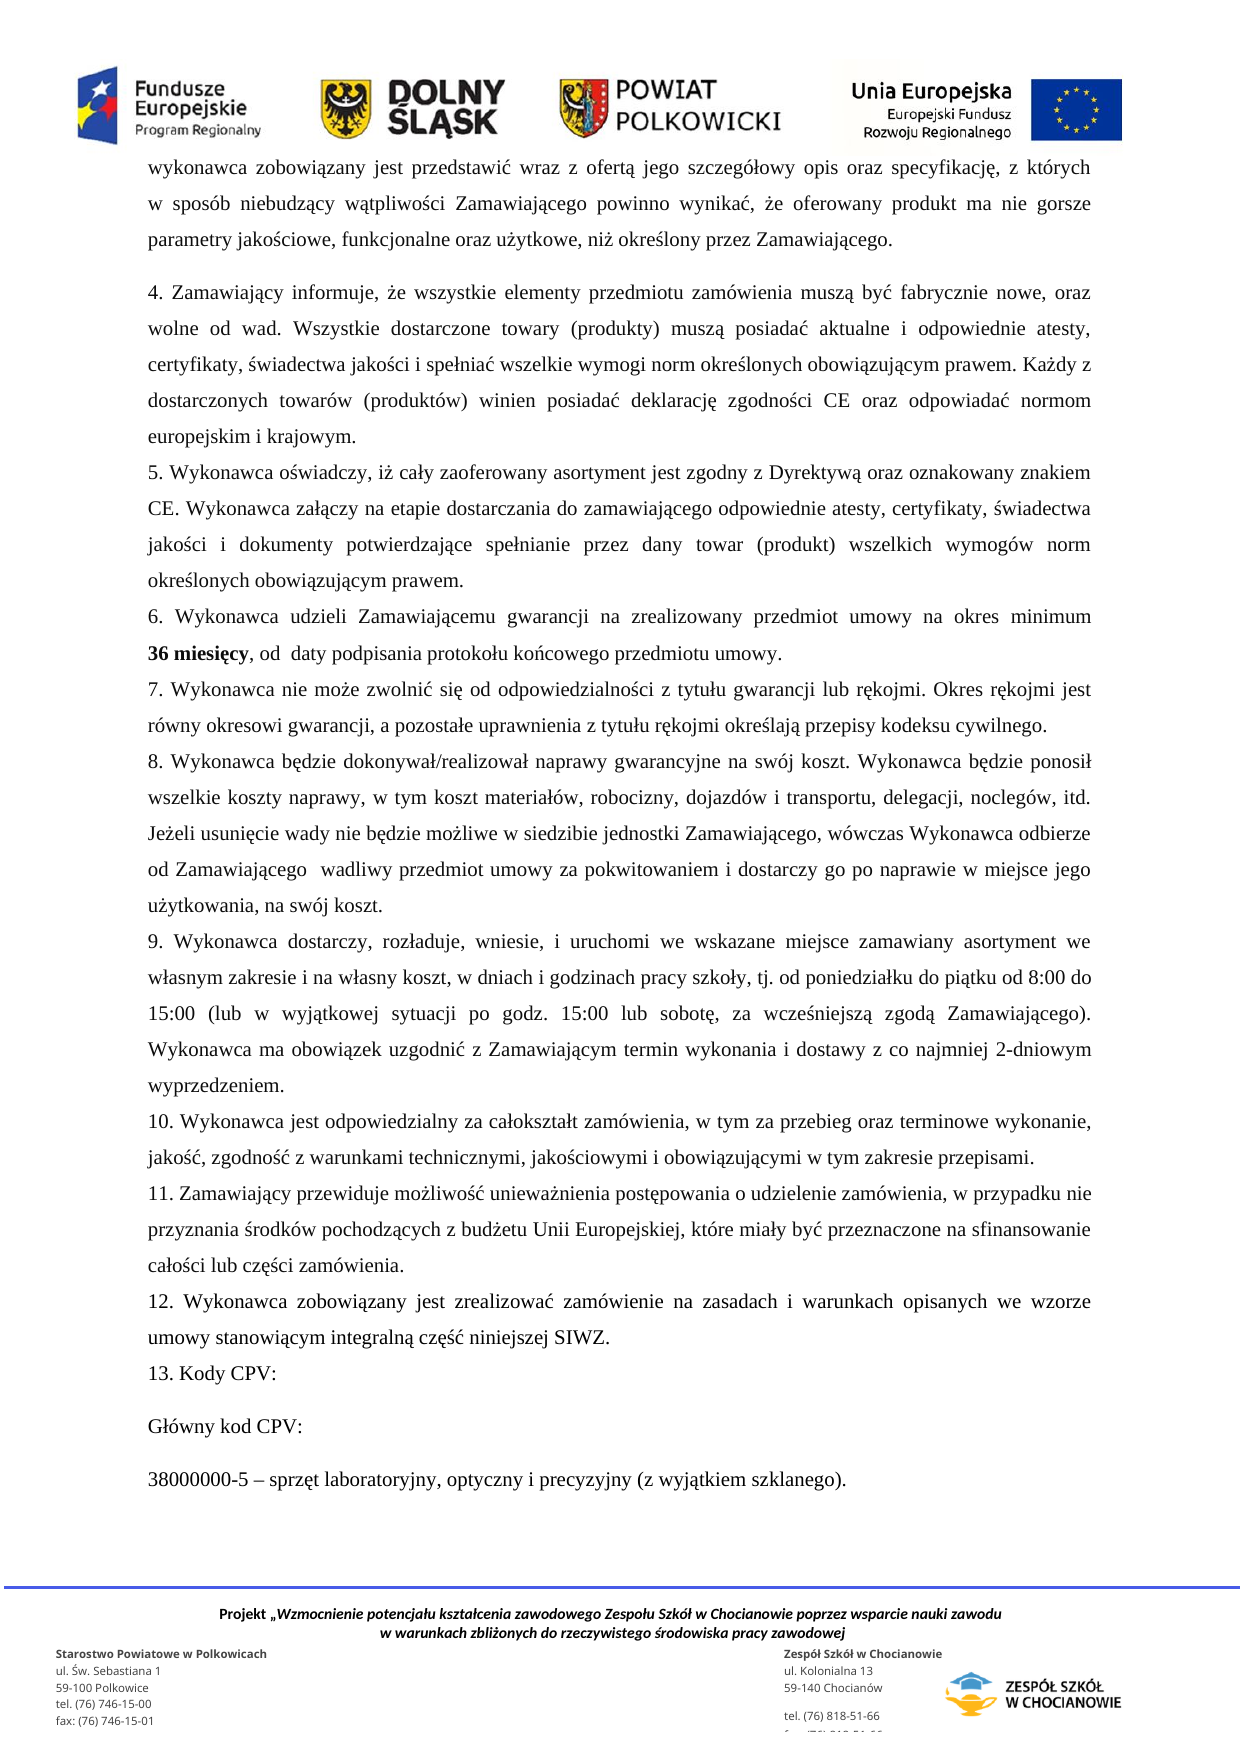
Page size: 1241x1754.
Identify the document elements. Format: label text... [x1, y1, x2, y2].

text 11. Zamawiający przewiduje możliwość unieważnienia postępowania o udzielenie zamówienia, w przypadku nie przyznania środków pochodzących z budżetu Unii Europejskiej, które miały być przeznaczone na sfinansowanie całości lub części zamówienia. [148, 1181, 1092, 1277]
list 4. Zamawiający informuje, że wszystkie elementy przedmiotu zamówienia muszą być fabrycznie nowe, oraz wolne od wad. Wszystkie dostarczone towary (produkty) muszą posiadać aktualne i odpowiednie atesty, certyfikaty, świadectwa jakości i spełniać wszelkie wymogi norm określonych obowiązującym prawem. Każdy z dostarczonych towarów (produktów) winien posiadać deklarację zgodności CE oraz odpowiadać normom europejskim i krajowym. [148, 280, 1092, 448]
list 8. Wykonawca będzie dokonywał/realizował naprawy gwarancyjne na swój koszt. Wykonawca będzie ponosił wszelkie koszty naprawy, w tym koszt materiałów, robocizny, dojazdów i transportu, delegacji, noclegów, itd. Jeżeli usunięcie wady nie będzie możliwe w siedzibie jednostki Zamawiającego, wówczas Wykonawca odbierze od Zamawiającego wadliwy przedmiot umowy za pokwitowaniem i dostarczy go po naprawie w miejsce jego użytkowania, na swój koszt. [148, 749, 1092, 917]
list 6. Wykonawca udzieli Zamawiającemu gwarancji na zrealizowany przedmiot umowy na okres minimum 36 miesięcy, od daty podpisania protokołu końcowego przedmiotu umowy. [148, 604, 1092, 664]
text Główny kod CPV: [148, 1414, 1092, 1438]
picture [73, 59, 1127, 156]
text 38000000-5 – sprzęt laboratoryjny, optyczny i precyzyjny (z wyjątkiem szklanego). [148, 1467, 1092, 1491]
text 9. Wykonawca dostarczy, rozładuje, wniesie, i uruchomi we wskazane miejsce zamawiany asortyment we własnym zakresie i na własny koszt, w dniach i godzinach pracy szkoły, tj. od poniedziałku do piątku od 8:00 do 15:00 (lub w wyjątkowej sytuacji po godz. 15:00 lub sobotę, za wcześniejszą zgodą Zamawiającego). Wykonawca ma obowiązek uzgodnić z Zamawiającym termin wykonania i dostawy z co najmniej 2-dniowym wyprzedzeniem. [148, 929, 1092, 1097]
list 7. Wykonawca nie może zwolnić się od odpowiedzialności z tytułu gwarancji lub rękojmi. Okres rękojmi jest równy okresowi gwarancji, a pozostałe uprawnienia z tytułu rękojmi określają przepisy kodeksu cywilnego. [148, 677, 1092, 737]
text 10. Wykonawca jest odpowiedzialny za całokształt zamówienia, w tym za przebieg oraz terminowe wykonanie, jakość, zgodność z warunkami technicznymi, jakościowymi i obowiązującymi w tym zakresie przepisami. [148, 1109, 1092, 1169]
text 12. Wykonawca zobowiązany jest zrealizować zamówienie na zasadach i warunkach opisanych we wzorze umowy stanowiącym integralną część niniejszej SIWZ. [148, 1289, 1092, 1349]
text 13. Kody CPV: [148, 1361, 1092, 1385]
list 5. Wykonawca oświadczy, iż cały zaoferowany asortyment jest zgodny z Dyrektywą oraz oznakowany znakiem CE. Wykonawca załączy na etapie dostarczania do zamawiającego odpowiednie atesty, certyfikaty, świadectwa jakości i dokumenty potwierdzające spełnianie przez dany towar (produkt) wszelkich wymogów norm określonych obowiązującym prawem. [148, 460, 1092, 592]
